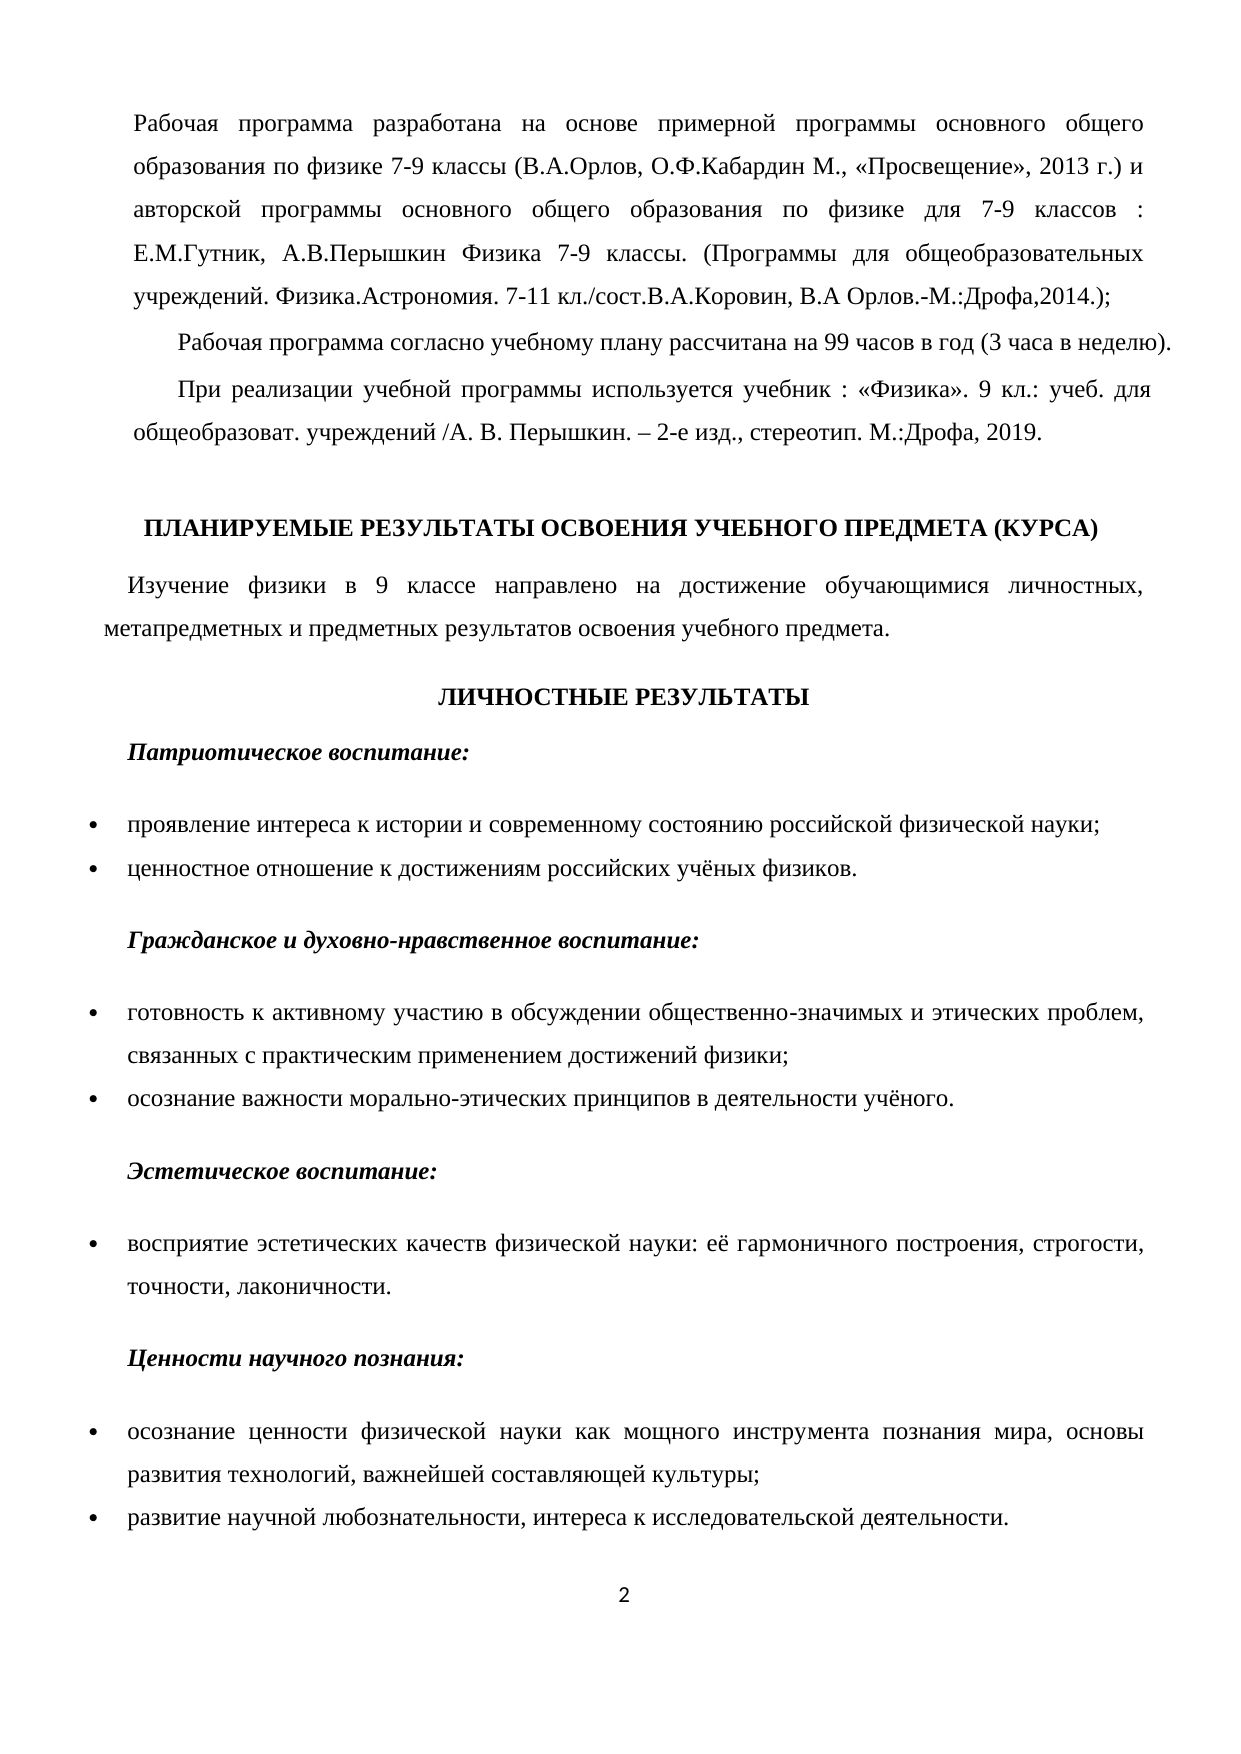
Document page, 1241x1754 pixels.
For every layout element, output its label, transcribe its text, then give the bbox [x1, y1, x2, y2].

text Патриотическое воспитание: [103, 737, 1144, 766]
list ценностное отношение к достижениям российских учёных физиков. [89, 853, 1144, 881]
text Рабочая программа согласно учебному плану рассчитана на 99 часов в год (3 часа в неделю). [133, 327, 1176, 356]
text Эстетическое воспитание: [103, 1156, 1144, 1184]
list осознание важности морально-этических принципов в деятельности учёного. [89, 1083, 1144, 1112]
list проявление интереса к истории и современному состоянию российской физической науки; [89, 809, 1144, 838]
text ЛИЧНОСТНЫЕ РЕЗУЛЬТАТЫ [103, 682, 1144, 710]
text Гражданское и духовно-нравственное воспитание: [103, 925, 1144, 954]
list развитие научной любознательности, интереса к исследовательской деятельности. [89, 1502, 1144, 1531]
list осознание ценности физической науки как мощного инструмента познания мира, основы развития технологий, важнейшей составляющей культуры; [89, 1416, 1144, 1488]
list готовность к активному участию в обсуждении общественно-значимых и этических проблем, связанных с практическим применением достижений физики; [89, 997, 1144, 1069]
text Изучение физики в 9 классе направлено на достижение обучающимися личностных, метапредметных и предметных результатов освоения учебного предмета. [103, 570, 1144, 642]
text При реализации учебной программы используется учебник : «Физика». 9 кл.: учеб. для общеобразоват. учреждений /А. В. Перышкин. – 2-е изд., стереотип. М.:Дрофа, 2019. [133, 374, 1152, 446]
text ПЛАНИРУЕМЫЕ РЕЗУЛЬТАТЫ ОСВОЕНИЯ УЧЕБНОГО ПРЕДМЕТА (КУРСА) [103, 513, 1139, 542]
list восприятие эстетических качеств физической науки: её гармоничного построения, строгости, точности, лаконичности. [89, 1228, 1144, 1300]
text Ценности научного познания: [103, 1343, 1144, 1372]
